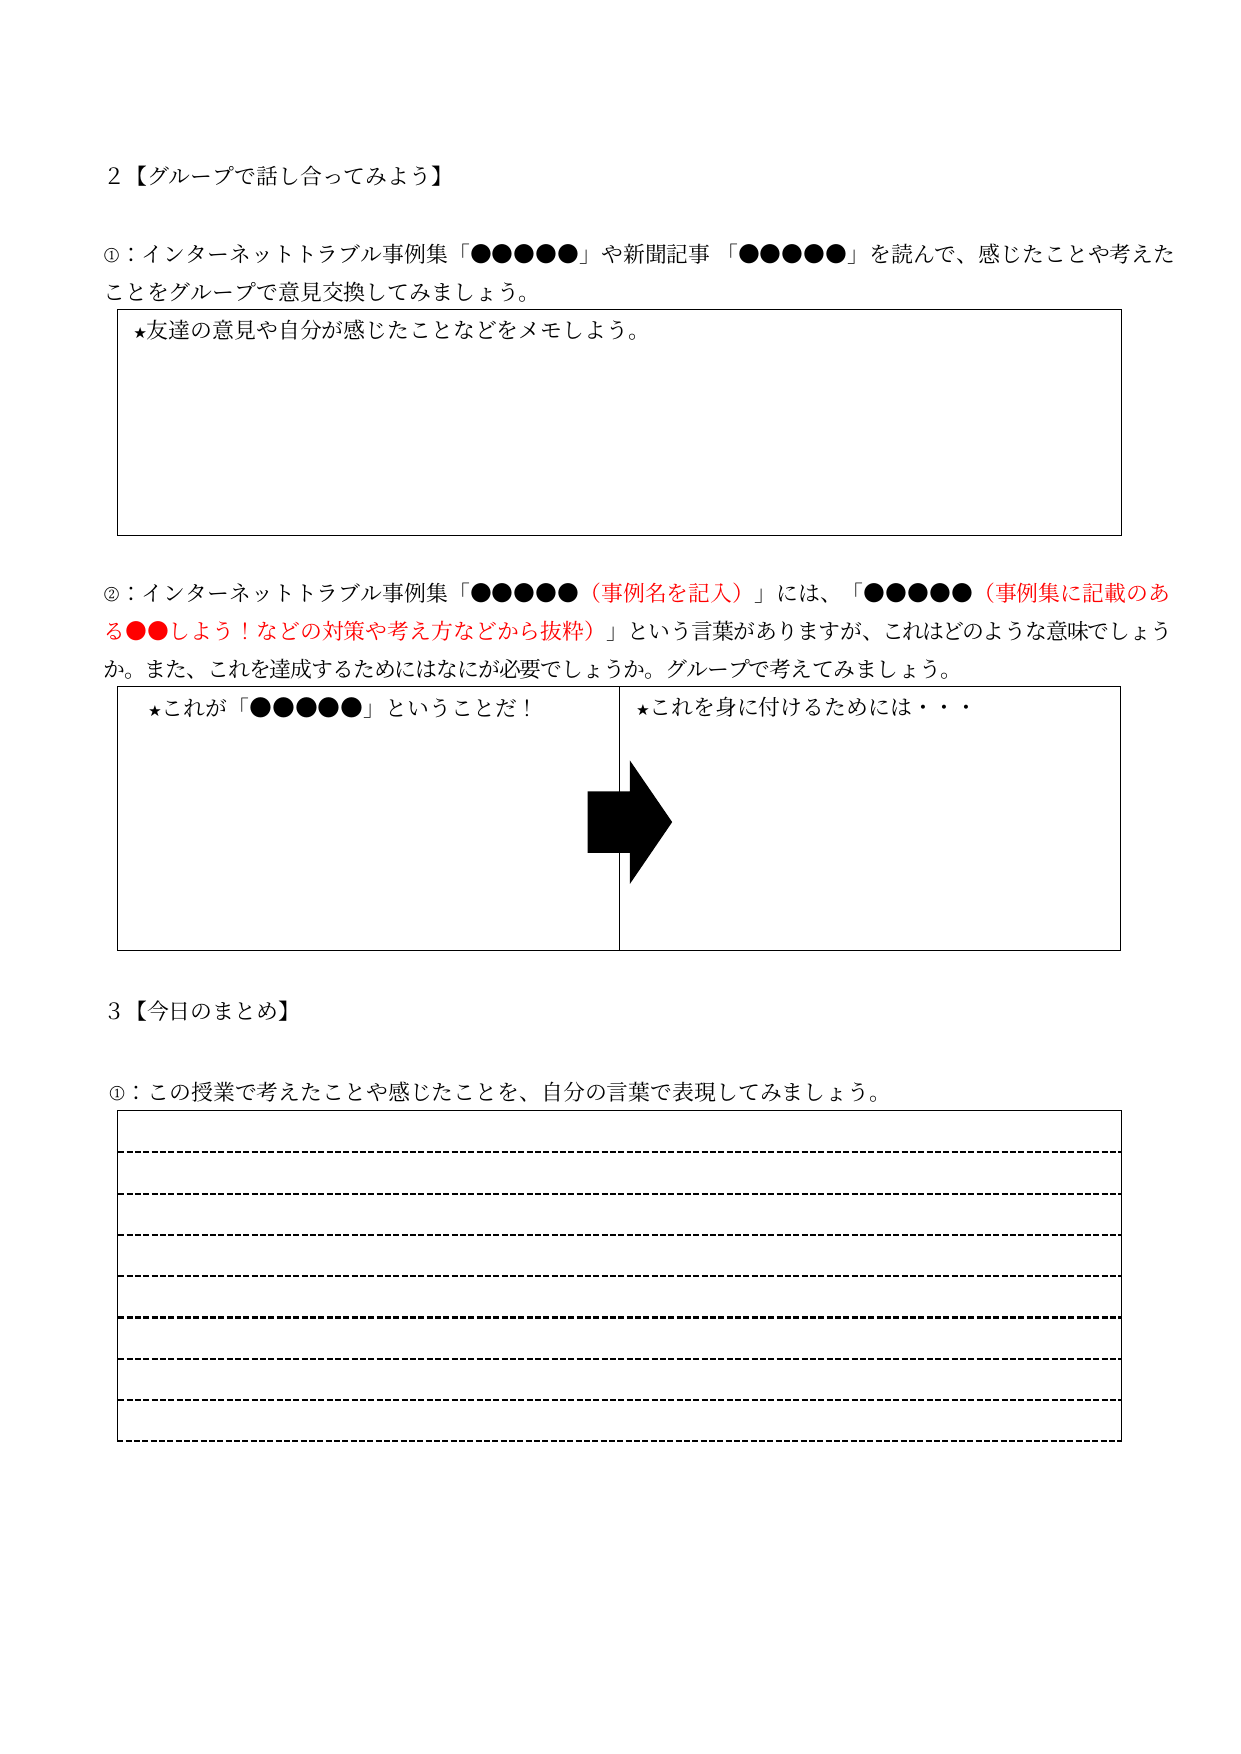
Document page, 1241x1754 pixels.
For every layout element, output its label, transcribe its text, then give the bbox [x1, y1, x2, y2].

table_cell [118, 1275, 1121, 1316]
table_header [118, 1111, 1121, 1151]
table_cell [118, 1234, 1121, 1275]
table_header ★これが「●●●●●」ということだ！ [118, 687, 619, 950]
table_cell [118, 1399, 1121, 1440]
table_cell [118, 1151, 1121, 1192]
text ２【グループで話し合ってみよう】 [103, 156, 1181, 194]
table_cell [118, 1193, 1121, 1234]
text ①：この授業で考えたことや感じたことを、自分の言葉で表現してみましょう。 [103, 1072, 1181, 1110]
table_cell [118, 1358, 1121, 1399]
text ３【今日のまとめ】 [103, 991, 1181, 1029]
table_header ★これを身に付けるためには・・・ [620, 687, 1120, 950]
table_header ★友達の意見や自分が感じたことなどをメモしよう。 [118, 310, 1121, 535]
table_cell [118, 1316, 1121, 1358]
text ①：インターネットトラブル事例集「●●●●●」や新聞記事 「●●●●●」を読んで、感じたことや考えたことをグループで意見交換してみましょう。 [103, 234, 1181, 309]
text ②：インターネットトラブル事例集「●●●●●（事例名を記入）」には、「●●●●●（事例集に記載のある●●しよう！などの対策や考え方などから抜粋）」という言葉がありますが、これはどのような意味でしょうか。また、これを達成するためにはなにが必要でしょうか。グループで考えてみましょう。 [103, 574, 1181, 686]
